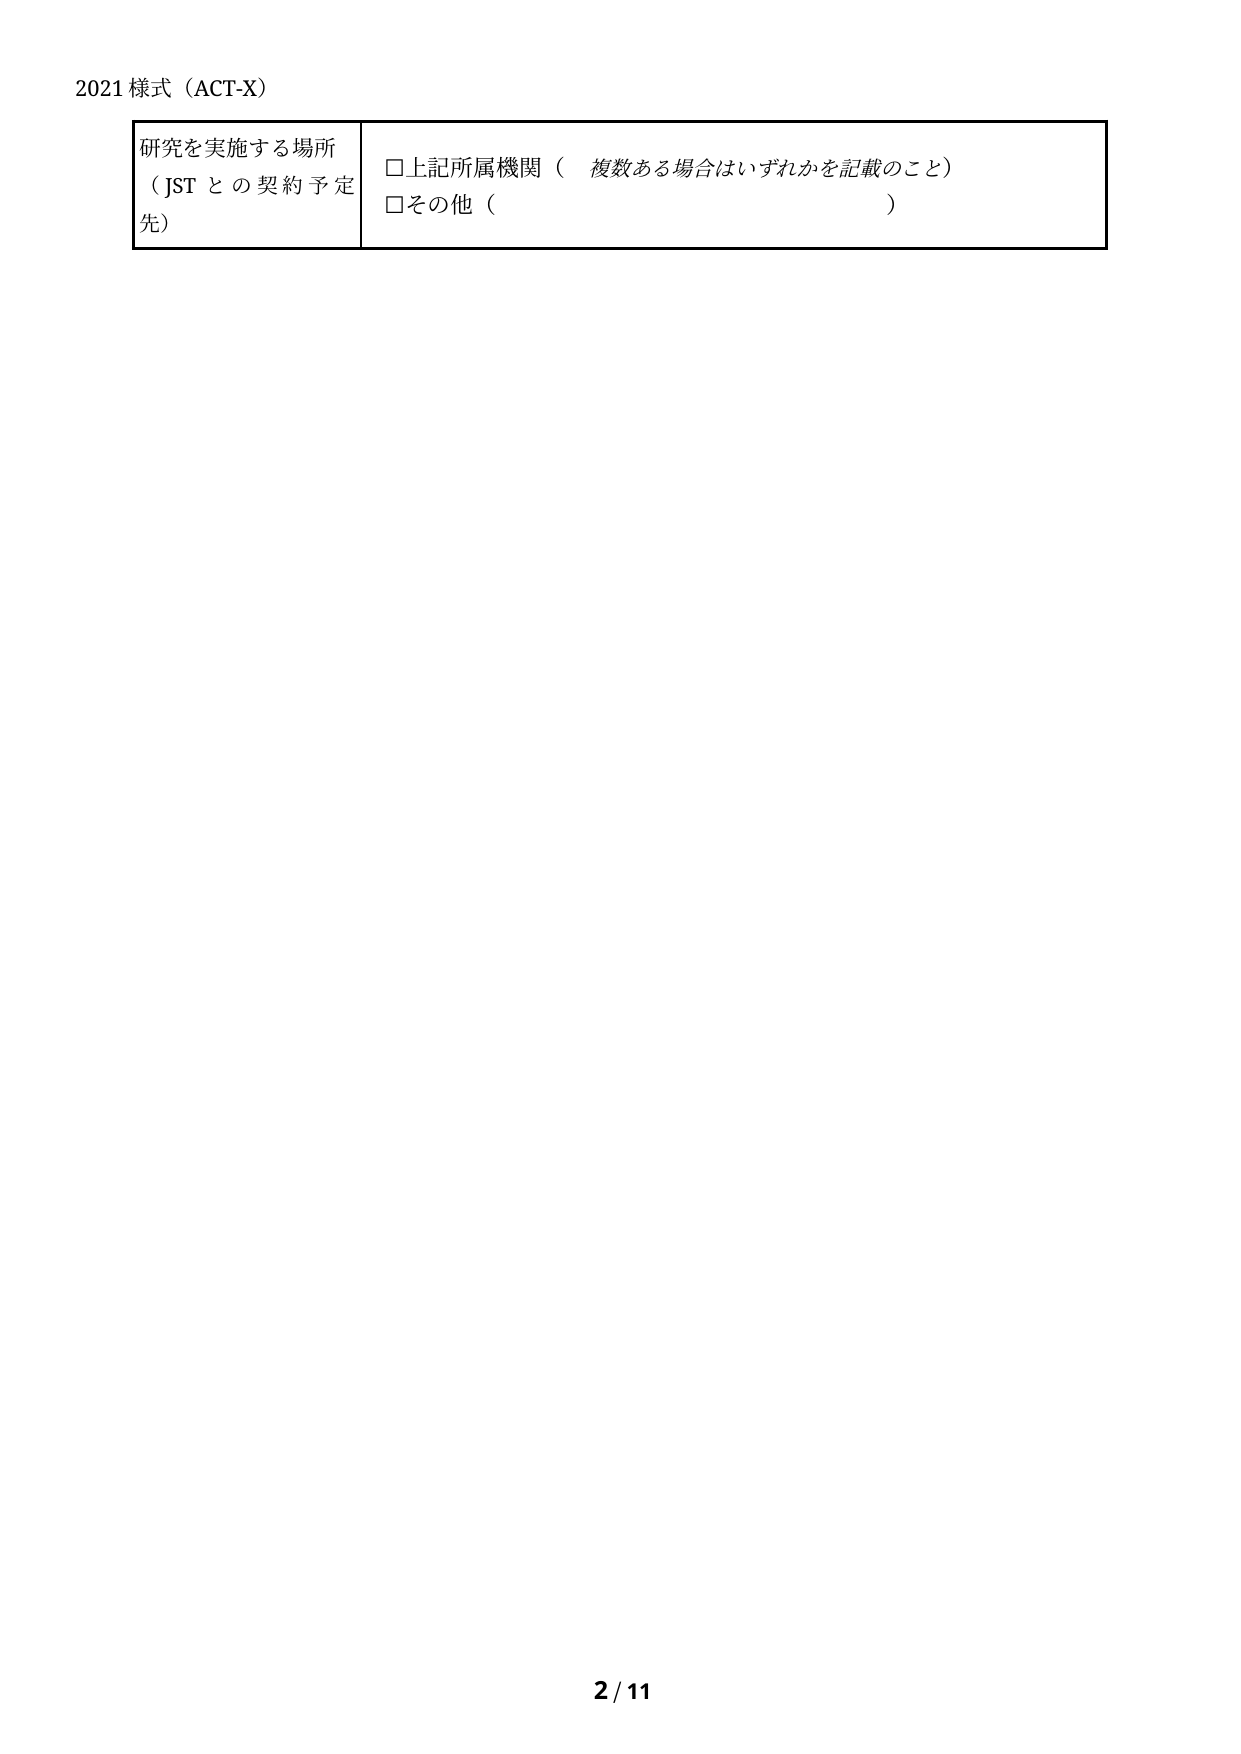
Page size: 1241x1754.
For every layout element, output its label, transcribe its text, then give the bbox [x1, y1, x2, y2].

table_cell 上記所属機関（ 複数ある場合はいずれかを記載のこと） その他（ ） [362, 123, 1105, 247]
table_cell 研究を実施する場所 （JSTとの契約予定先） [135, 123, 360, 247]
